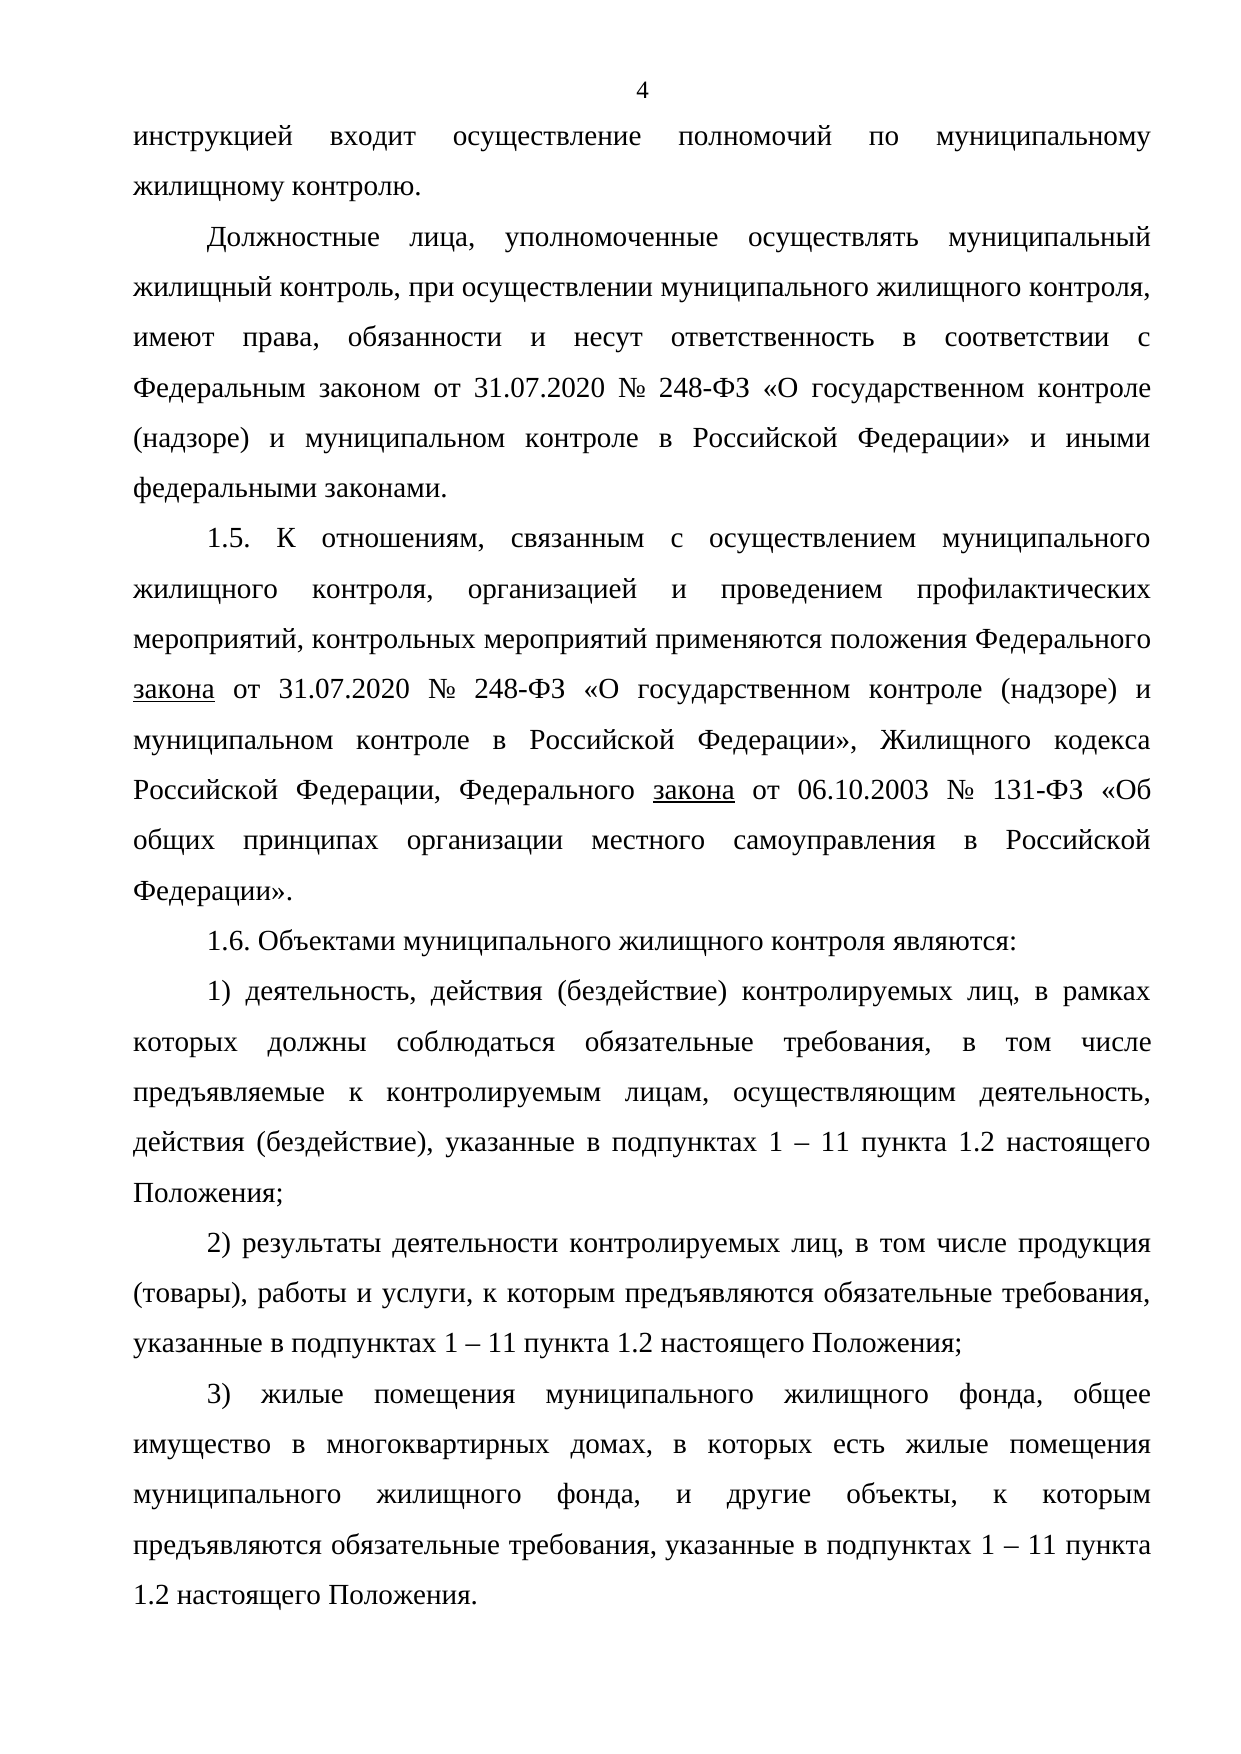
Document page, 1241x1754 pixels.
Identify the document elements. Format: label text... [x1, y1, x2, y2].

text Должностные лица, уполномоченные осуществлять муниципальный жилищный контроль, при осуществлении муниципального жилищного контроля, имеют права, обязанности и несут ответственность в соответствии с Федеральным законом от 31.07.2020 № 248-ФЗ «О государственном контроле (надзоре) и муниципальном контроле в Российской Федерации» и иными федеральными законами. [133, 219, 1152, 504]
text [133, 118, 1152, 202]
text 1) деятельность, действия (бездействие) контролируемых лиц, в рамках которых должны соблюдаться обязательные требования, в том числе предъявляемые к контролируемым лицам, осуществляющим деятельность, действия (бездействие), указанные в подпунктах 1 – 11 пункта 1.2 настоящего Положения; [133, 973, 1152, 1208]
text 3) жилые помещения муниципального жилищного фонда, общее имущество в многоквартирных домах, в которых есть жилые помещения муниципального жилищного фонда, и другие объекты, к которым предъявляются обязательные требования, указанные в подпунктах 1 – 11 пункта 1.2 настоящего Положения. [133, 1376, 1152, 1611]
text 2) результаты деятельности контролируемых лиц, в том числе продукция (товары), работы и услуги, к которым предъявляются обязательные требования, указанные в подпунктах 1 – 11 пункта 1.2 настоящего Положения; [133, 1225, 1152, 1359]
text 1.6. Объектами муниципального жилищного контроля являются: [133, 923, 1152, 957]
text 1.5. К отношениям, связанным с осуществлением муниципального жилищного контроля, организацией и проведением профилактических мероприятий, контрольных мероприятий применяются положения Федерального закона от 31.07.2020 № 248-ФЗ «О государственном контроле (надзоре) и муниципальном контроле в Российской Федерации», Жилищного кодекса Российской Федерации, Федерального закона от 06.10.2003 № 131-ФЗ «Об общих принципах организации местного самоуправления в Российской Федерации». [133, 521, 1152, 906]
